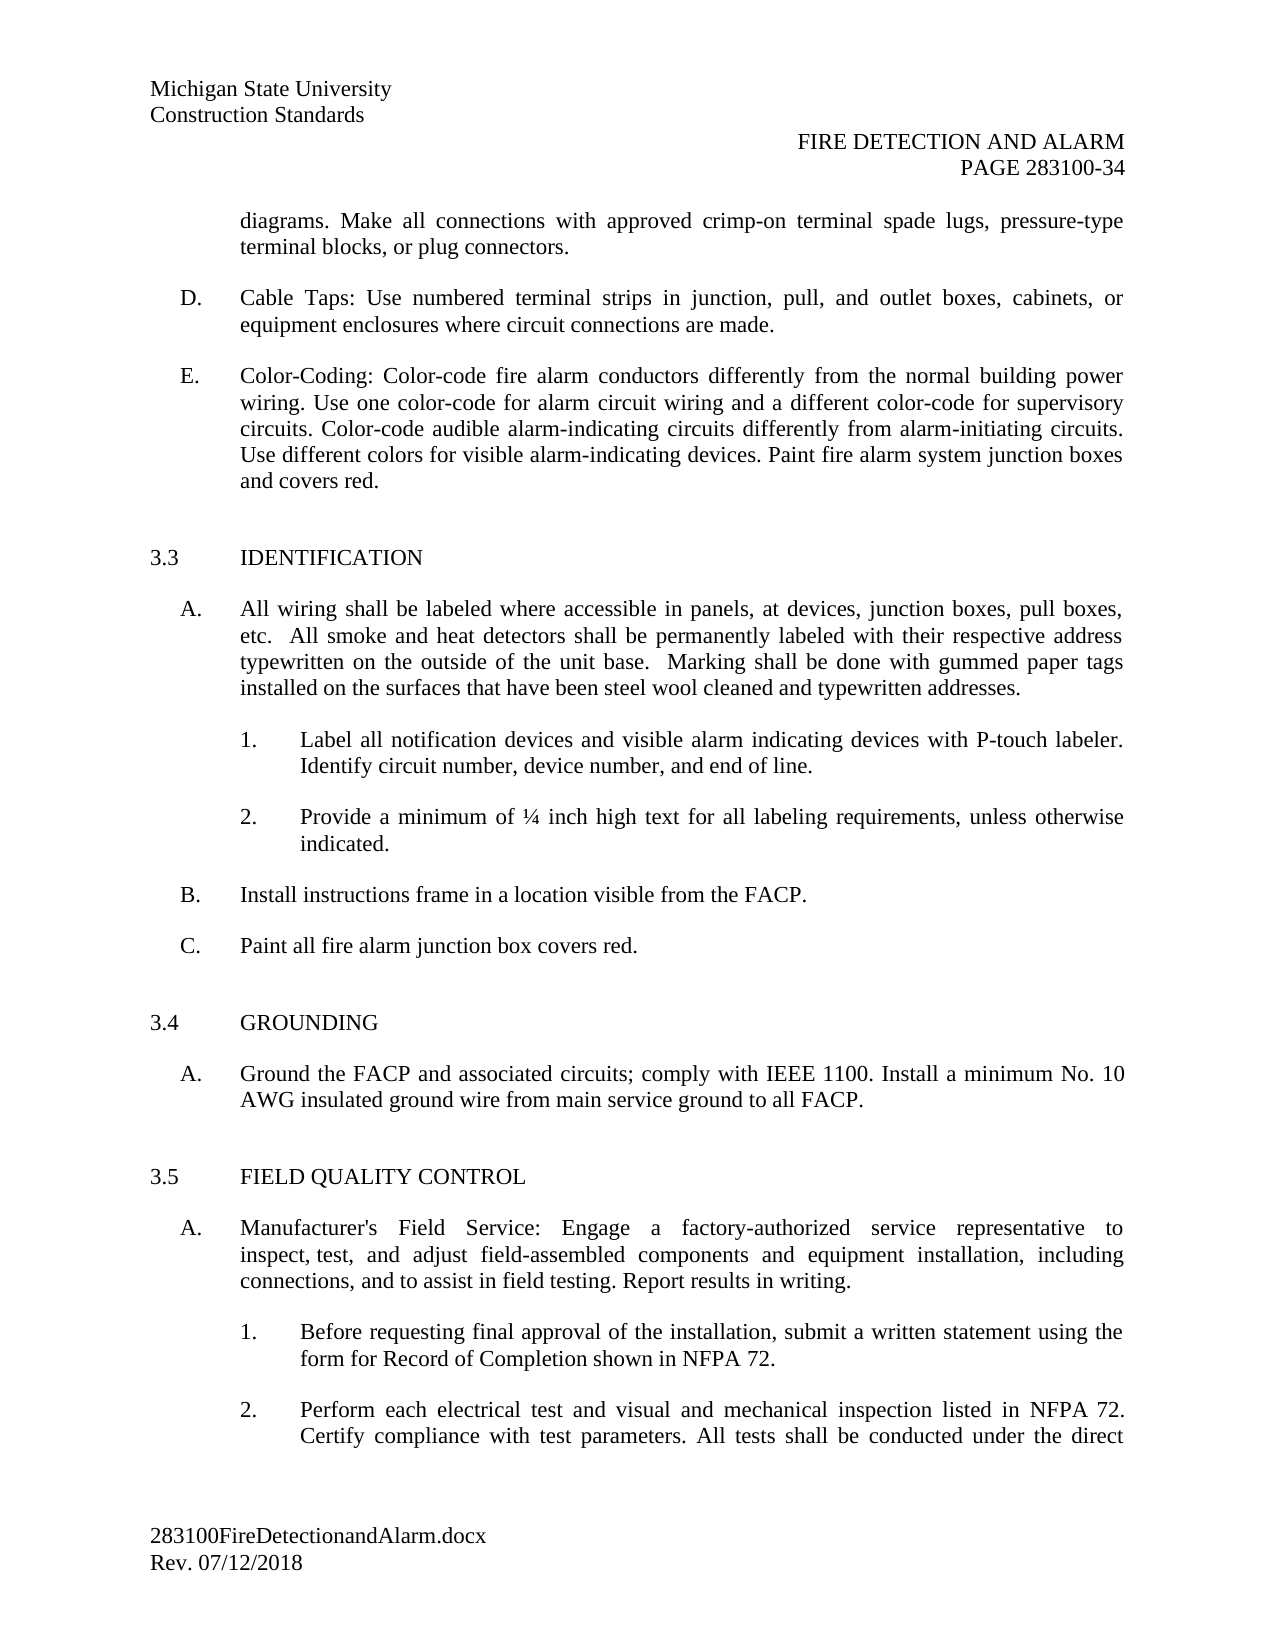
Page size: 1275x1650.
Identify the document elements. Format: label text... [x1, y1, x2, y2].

text IDENTIFICATION [150, 544, 1125, 570]
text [180, 207, 1125, 259]
text Label all notification devices and visible alarm indicating devices with P-touch labeler. Identify circuit number, device number, and end of line. [240, 726, 1125, 778]
text Install instructions frame in a location visible from the FACP. [180, 881, 1125, 907]
text FIELD QUALITY CONTROL [150, 1163, 1125, 1189]
text GROUNDING [150, 1009, 1125, 1035]
text Before requesting final approval of the installation, submit a written statement using the form for Record of Completion shown in NFPA 72. [240, 1318, 1125, 1371]
text All wiring shall be labeled where accessible in panels, at devices, junction boxes, pull boxes, etc. All smoke and heat detectors shall be permanently labeled with their respective address typewritten on the outside of the unit base. Marking shall be done with gummed paper tags installed on the surfaces that have been steel wool cleaned and typewritten addresses. [180, 595, 1125, 701]
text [240, 1396, 1125, 1449]
text Ground the FACP and associated circuits; comply with IEEE 1100. Install a minimum No. 10 AWG insulated ground wire from main service ground to all FACP. [180, 1060, 1125, 1113]
text Cable Taps: Use numbered terminal strips in junction, pull, and outlet boxes, cabinets, or equipment enclosures where circuit connections are made. [180, 284, 1125, 337]
text Color-Coding: Color-code fire alarm conductors differently from the normal building power wiring. Use one color-code for alarm circuit wiring and a different color-code for supervisory circuits. Color-code audible alarm-indicating circuits differently from alarm-initiating circuits. Use different colors for visible alarm-indicating devices. Paint fire alarm system junction boxes and covers red. [180, 362, 1125, 494]
text Paint all fire alarm junction box covers red. [180, 932, 1125, 959]
text Manufacturer's Field Service: Engage a factory-authorized service representative to inspect, test, and adjust field-assembled components and equipment installation, including connections, and to assist in field testing. Report results in writing. [180, 1214, 1125, 1293]
text Provide a minimum of ¼ inch high text for all labeling requirements, unless otherwise indicated. [240, 803, 1125, 856]
